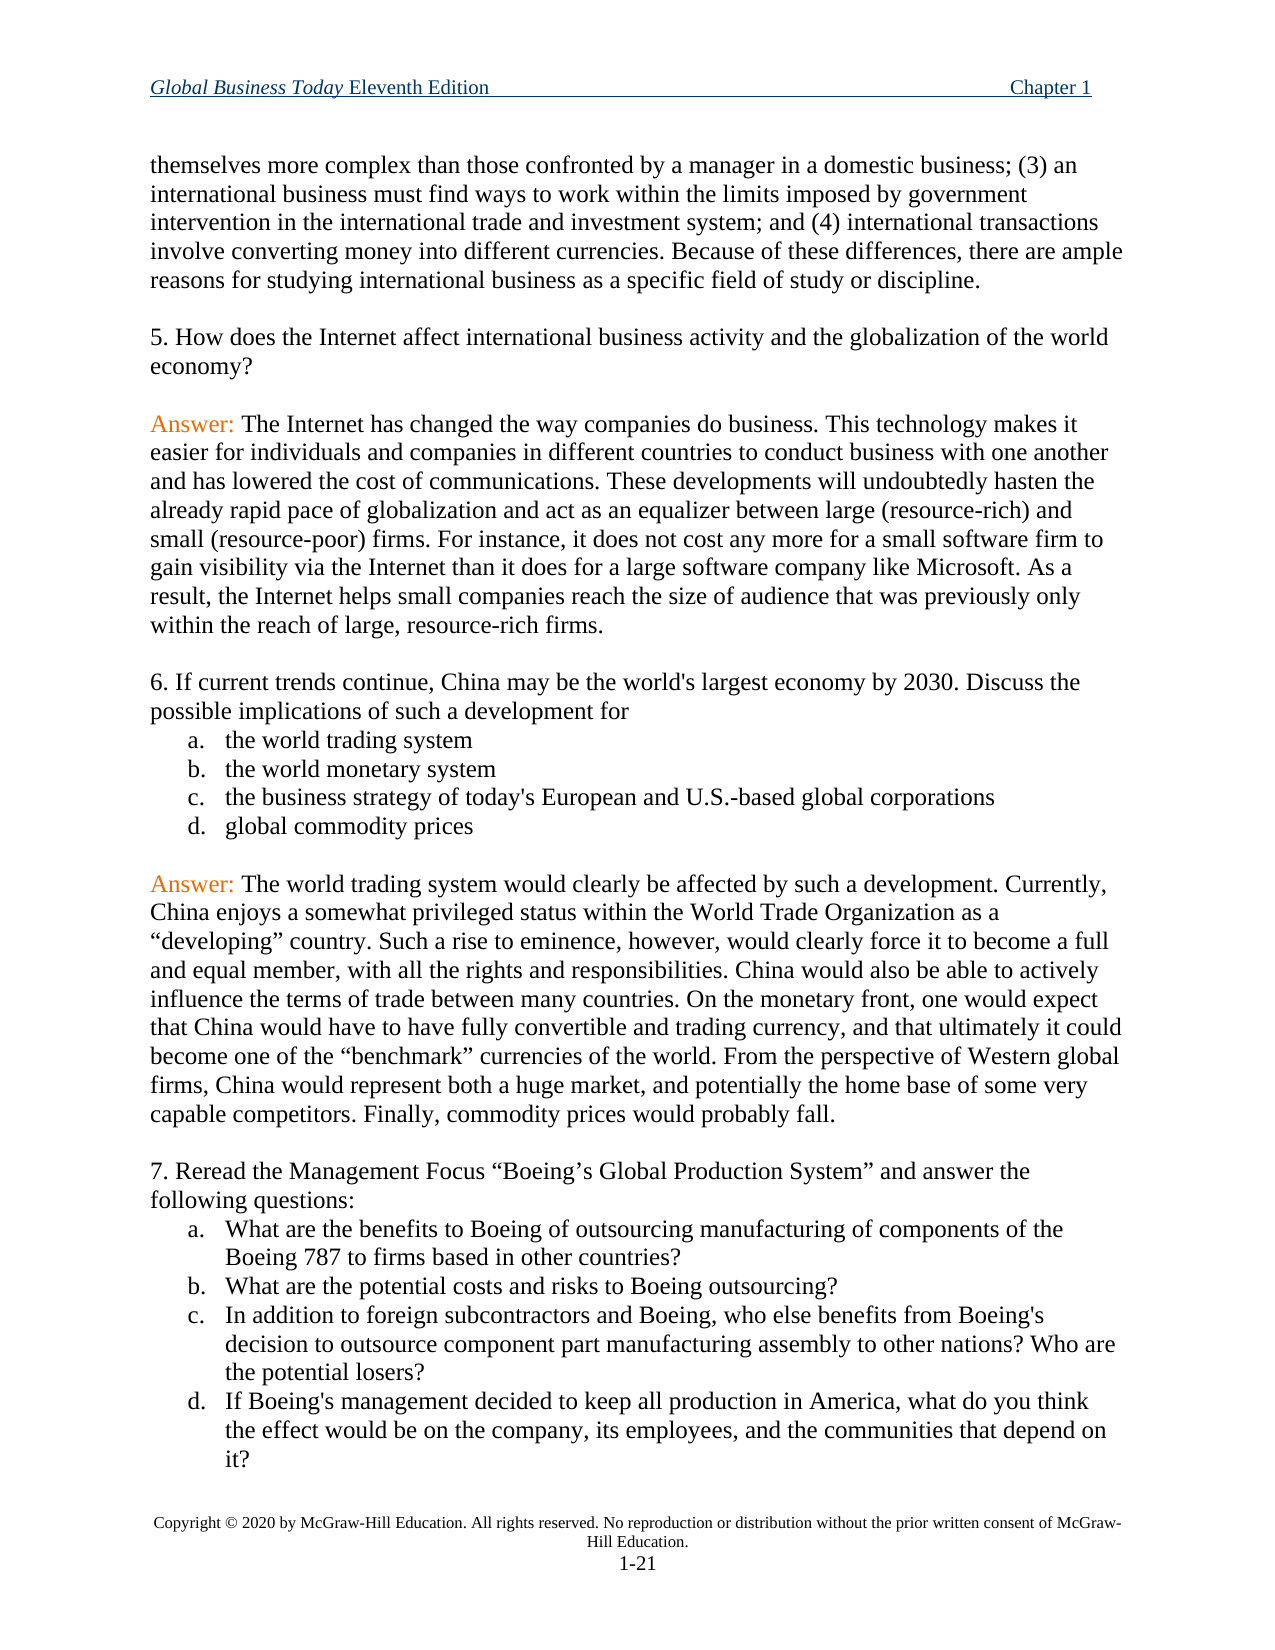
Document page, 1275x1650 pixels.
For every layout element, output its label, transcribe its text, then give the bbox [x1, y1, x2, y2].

text d. If Boeing's management decided to keep all production in America, what do you think the effect would be on the company, its employees, and the communities that depend on it? [187, 1386, 1125, 1472]
text c. In addition to foreign subcontractors and Boeing, who else benefits from Boeing's decision to outsource component part manufacturing assembly to other nations? Who are the potential losers? [187, 1300, 1125, 1386]
text Answer: The Internet has changed the way companies do business. This technology makes it easier for individuals and companies in different countries to conduct business with one another and has lowered the cost of communications. These developments will undoubtedly hasten the already rapid pace of globalization and act as an equalizer between large (resource-rich) and small (resource-poor) firms. For instance, it does not cost any more for a small software firm to gain visibility via the Internet than it does for a large software company like Microsoft. As a result, the Internet helps small companies reach the size of audience that was previously only within the reach of large, resource-rich firms. [150, 409, 1125, 639]
text d. global commodity prices [187, 811, 1125, 840]
text a. What are the benefits to Boeing of outsourcing manufacturing of components of the Boeing 787 to firms based in other countries? [187, 1214, 1125, 1271]
text c. the business strategy of today's European and U.S.-based global corporations [187, 782, 1125, 811]
text 5. How does the Internet affect international business activity and the globalization of the world economy? [150, 322, 1125, 380]
text b. What are the potential costs and risks to Boeing outsourcing? [187, 1271, 1125, 1300]
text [150, 150, 1125, 294]
text Answer: The world trading system would clearly be affected by such a development. Currently, China enjoys a somewhat privileged status within the World Trade Organization as a “developing” country. Such a rise to eminence, however, would clearly force it to become a full and equal member, with all the rights and responsibilities. China would also be able to actively influence the terms of trade between many countries. On the monetary front, one would expect that China would have to have fully convertible and trading currency, and that ultimately it could become one of the “benchmark” currencies of the world. From the perspective of Western global firms, China would represent both a huge market, and potentially the home base of some very capable competitors. Finally, commodity prices would probably fall. [150, 869, 1125, 1127]
text 7. Reread the Management Focus “Boeing’s Global Production System” and answer the following questions: [150, 1156, 1125, 1214]
text b. the world monetary system [187, 754, 1125, 782]
text 6. If current trends continue, China may be the world's largest economy by 2030. Discuss the possible implications of such a development for [150, 667, 1125, 725]
text a. the world trading system [187, 725, 1125, 754]
